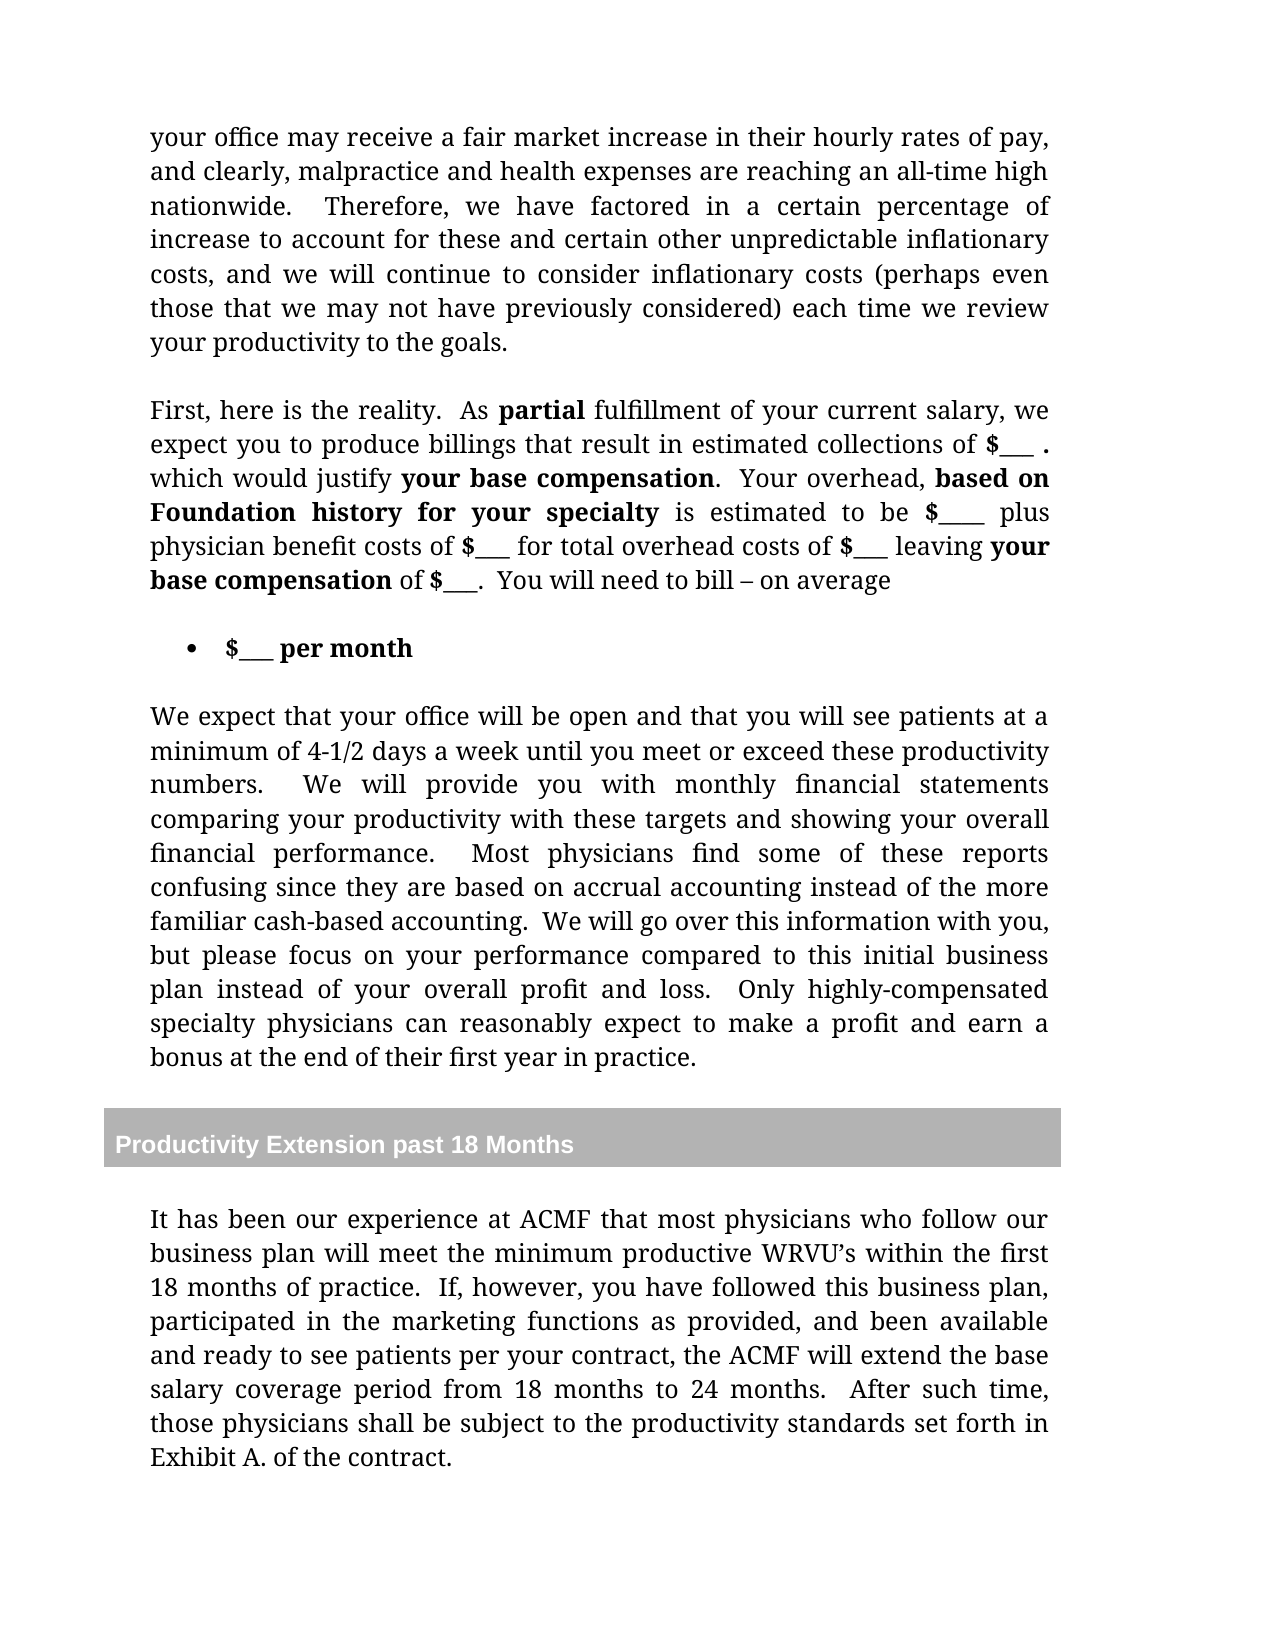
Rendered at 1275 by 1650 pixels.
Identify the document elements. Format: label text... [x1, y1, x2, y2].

text It has been our experience at ACMF that most physicians who follow our business plan will meet the minimum productive WRVU’s within the first 18 months of practice. If, however, you have followed this business plan, participated in the marketing functions as provided, and been available and ready to see patients per your contract, the ACMF will extend the base salary coverage period from 18 months to 24 months. After such time, those physicians shall be subject to the productivity standards set forth in Exhibit A. of the contract. [150, 1201, 1050, 1474]
table_header Productivity Extension past 18 Months [104, 1108, 1061, 1167]
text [150, 120, 1050, 358]
text We expect that your office will be open and that you will see patients at a minimum of 4-1/2 days a week until you meet or exceed these productivity numbers. We will provide you with monthly financial statements comparing your productivity with these targets and showing your overall financial performance. Most physicians find some of these reports confusing since they are based on accrual accounting instead of the more familiar cash-based accounting. We will go over this information with you, but please focus on your performance compared to this initial business plan instead of your overall profit and loss. Only highly-compensated specialty physicians can reasonably expect to make a profit and earn a bonus at the end of their first year in practice. [150, 699, 1050, 1074]
text First, here is the reality. As partial fulfillment of your current salary, we expect you to produce billings that result in estimated collections of $___ . which would justify your base compensation. Your overhead, based on Foundation history for your specialty is estimated to be $____ plus physician benefit costs of $___ for total overhead costs of $___ leaving your base compensation of $___. You will need to bill – on average [150, 392, 1050, 597]
list $___ per month [187, 631, 1050, 665]
